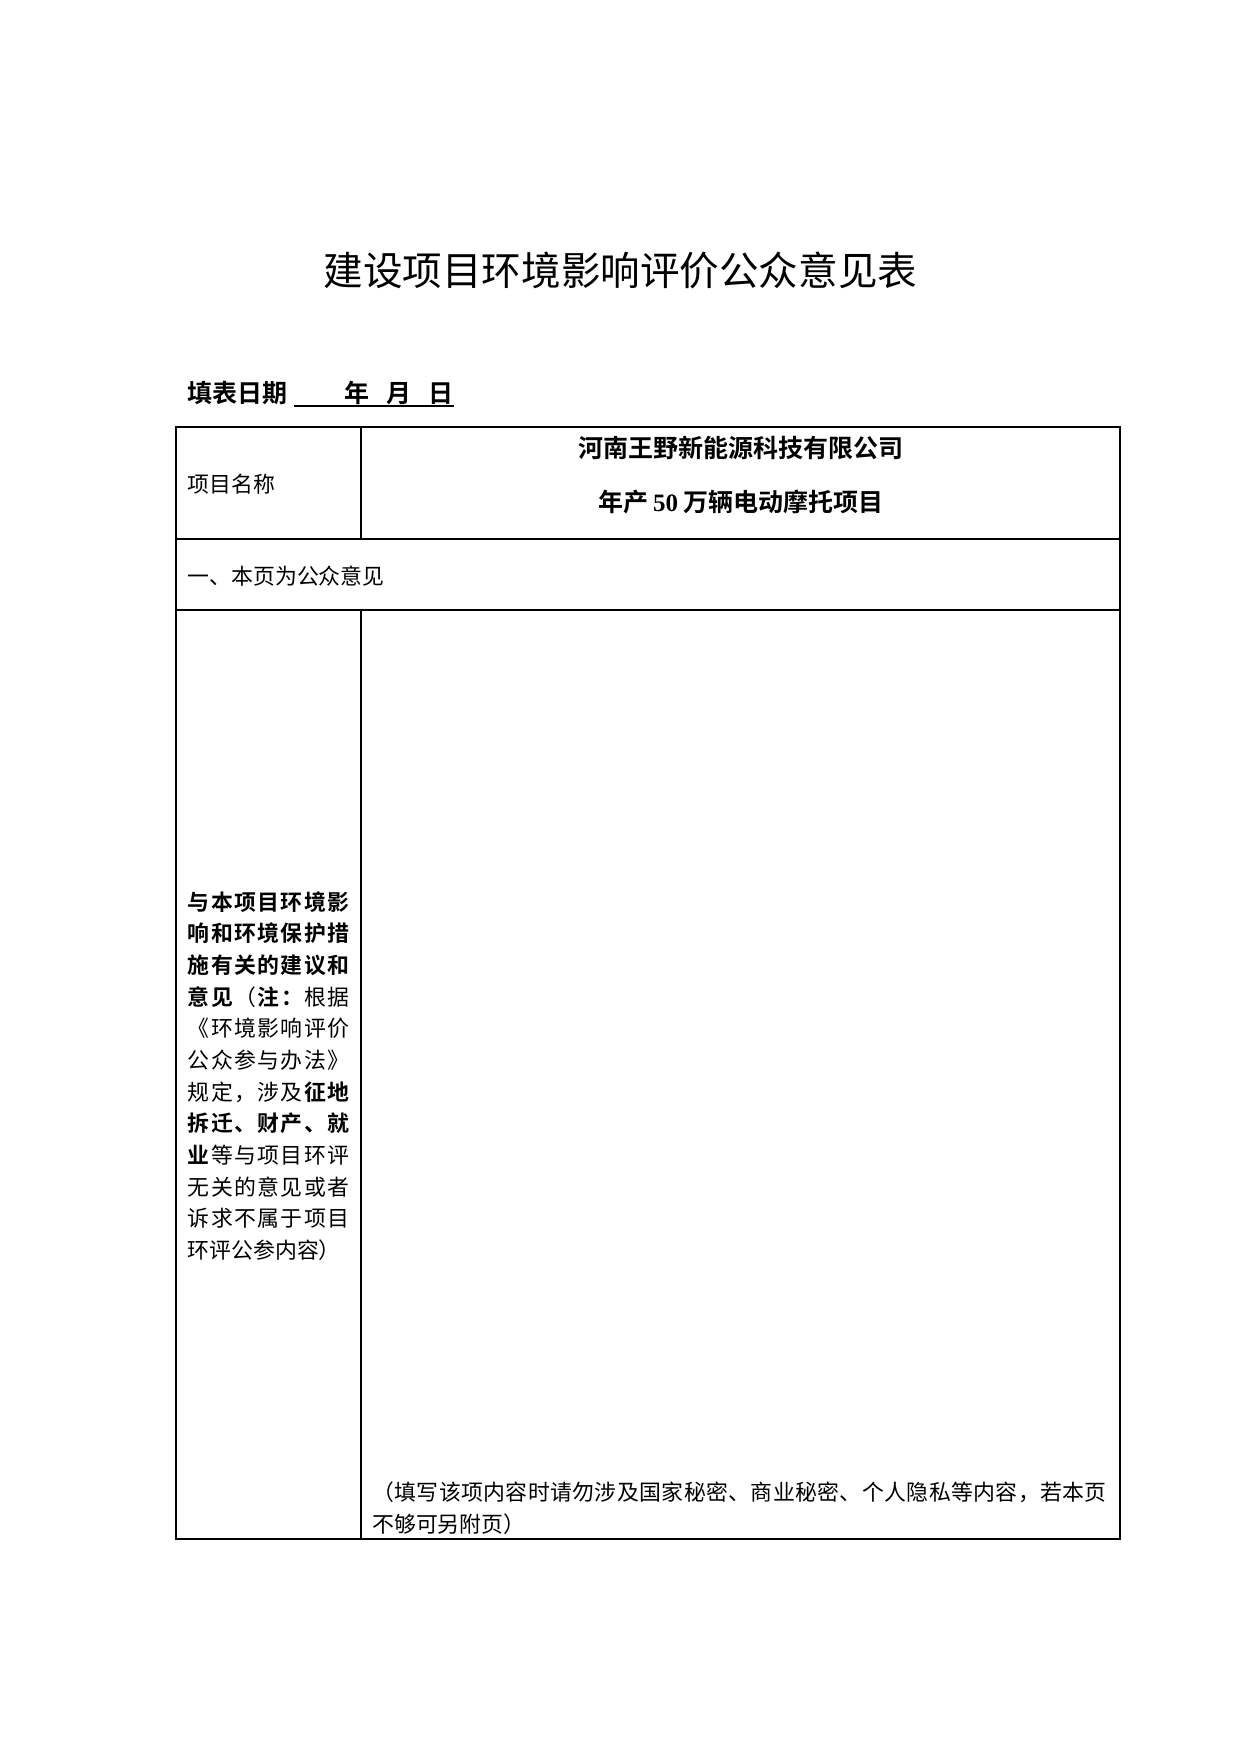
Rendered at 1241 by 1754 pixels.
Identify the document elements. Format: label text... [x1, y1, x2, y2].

table_cell 与本项目环境影响和环境保护措施有关的建议和意见（注：根据《环境影响评价公众参与办法》规定，涉及征地拆迁、财产、就业等与项目环评无关的意见或者诉求不属于项目环评公参内容） [177, 611, 360, 1538]
table_header 河南王野新能源科技有限公司 年产50万辆电动摩托项目 [362, 428, 1119, 538]
table_cell （填写该项内容时请勿涉及国家秘密、商业秘密、个人隐私等内容，若本页不够可另附页） [362, 611, 1119, 1538]
table_header 项目名称 [177, 428, 360, 538]
text 建设项目环境影响评价公众意见表 [187, 239, 1053, 296]
text 填表日期 年 月 日 [187, 374, 1053, 410]
table_cell 一、本页为公众意见 [177, 540, 1119, 609]
